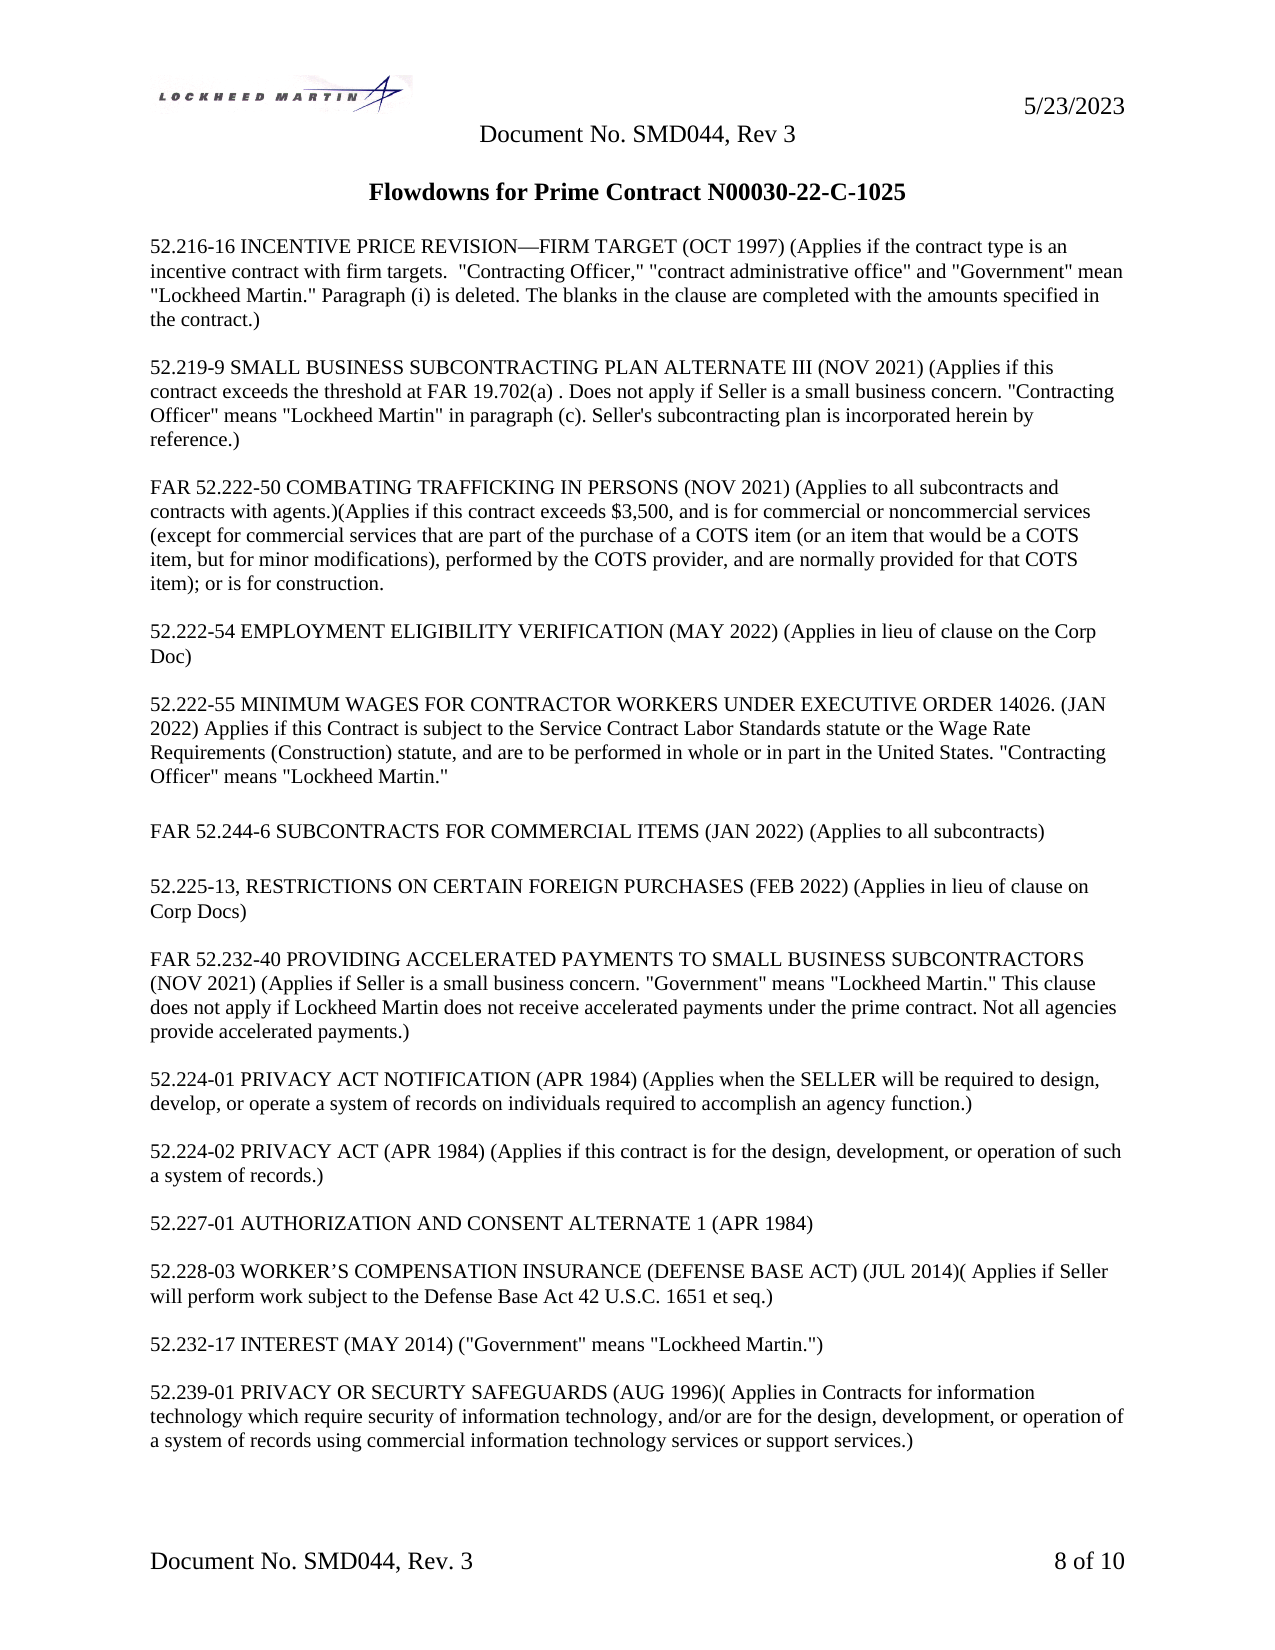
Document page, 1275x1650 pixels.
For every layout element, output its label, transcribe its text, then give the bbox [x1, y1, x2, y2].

text 52.224-02 PRIVACY ACT (APR 1984) (Applies if this contract is for the design, development, or operation of such a system of records.) [150, 1139, 1125, 1187]
text 52.239-01 PRIVACY OR SECURTY SAFEGUARDS (AUG 1996)( Applies in Contracts for information technology which require security of information technology, and/or are for the design, development, or operation of a system of records using commercial information technology services or support services.) [150, 1380, 1125, 1452]
text 52.222-55 MINIMUM WAGES FOR CONTRACTOR WORKERS UNDER EXECUTIVE ORDER 14026. (JAN 2022) Applies if this Contract is subject to the Service Contract Labor Standards statute or the Wage Rate Requirements (Construction) statute, and are to be performed in whole or in part in the United States. "Contracting Officer" means "Lockheed Martin." [150, 692, 1125, 788]
subtitle FAR 52.244-6 SUBCONTRACTS FOR COMMERCIAL ITEMS (JAN 2022) (Applies to all subcontracts) [150, 819, 1125, 843]
picture [150, 75, 413, 114]
text FAR 52.232-40 PROVIDING ACCELERATED PAYMENTS TO SMALL BUSINESS SUBCONTRACTORS (NOV 2021) (Applies if Seller is a small business concern. "Government" means "Lockheed Martin." This clause does not apply if Lockheed Martin does not receive accelerated payments under the prime contract. Not all agencies provide accelerated payments.) [150, 947, 1125, 1043]
text 52.228-03 WORKER’S COMPENSATION INSURANCE (DEFENSE BASE ACT) (JUL 2014)( Applies if Seller will perform work subject to the Defense Base Act 42 U.S.C. 1651 et seq.) [150, 1259, 1125, 1308]
text 52.232-17 INTEREST (MAY 2014) ("Government" means "Lockheed Martin.") [150, 1332, 1125, 1356]
text FAR 52.222-50 COMBATING TRAFFICKING IN PERSONS (NOV 2021) (Applies to all subcontracts and contracts with agents.)(Applies if this contract exceeds $3,500, and is for commercial or noncommercial services (except for commercial services that are part of the purchase of a COTS item (or an item that would be a COTS item, but for minor modifications), performed by the COTS provider, and are normally provided for that COTS item); or is for construction. [150, 475, 1125, 595]
text 52.222-54 EMPLOYMENT ELIGIBILITY VERIFICATION (MAY 2022) (Applies in lieu of clause on the Corp Doc) [150, 619, 1125, 668]
text 52.216-16 INCENTIVE PRICE REVISION—FIRM TARGET (OCT 1997) (Applies if the contract type is an incentive contract with firm targets. "Contracting Officer," "contract administrative office" and "Government" mean "Lockheed Martin." Paragraph (i) is deleted. The blanks in the clause are completed with the amounts specified in the contract.) [150, 234, 1125, 331]
text 52.227-01 AUTHORIZATION AND CONSENT ALTERNATE 1 (APR 1984) [150, 1211, 1125, 1235]
text 52.225-13, RESTRICTIONS ON CERTAIN FOREIGN PURCHASES (FEB 2022) (Applies in lieu of clause on Corp Docs) [150, 874, 1125, 923]
text 52.219-9 SMALL BUSINESS SUBCONTRACTING PLAN ALTERNATE III (NOV 2021) (Applies if this contract exceeds the threshold at FAR 19.702(a) . Does not apply if Seller is a small business concern. "Contracting Officer" means "Lockheed Martin" in paragraph (c). Seller's subcontracting plan is incorporated herein by reference.) [150, 355, 1125, 451]
text 52.224-01 PRIVACY ACT NOTIFICATION (APR 1984) (Applies when the SELLER will be required to design, develop, or operate a system of records on individuals required to accomplish an agency function.) [150, 1067, 1125, 1115]
